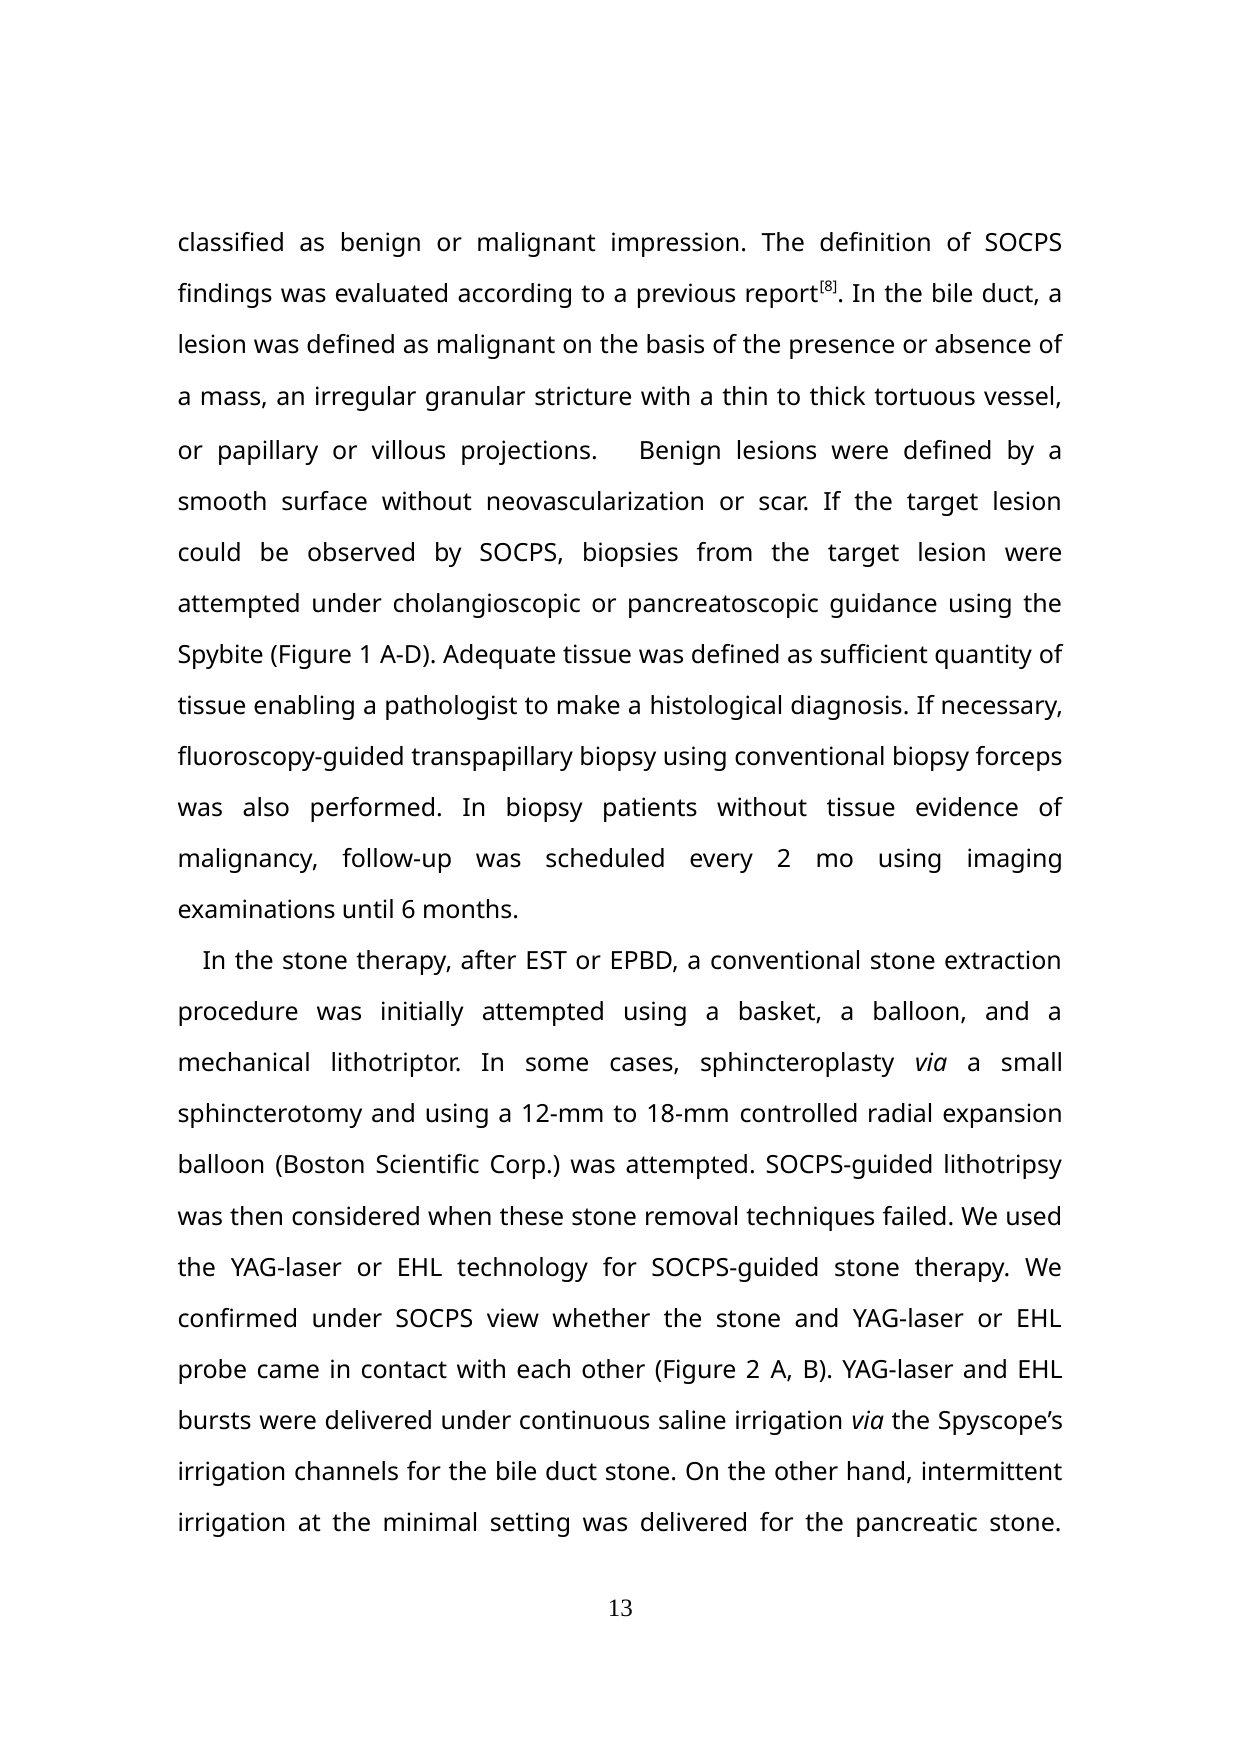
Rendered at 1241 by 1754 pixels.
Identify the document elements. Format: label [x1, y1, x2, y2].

text [177, 225, 1063, 926]
text [177, 943, 1063, 1538]
